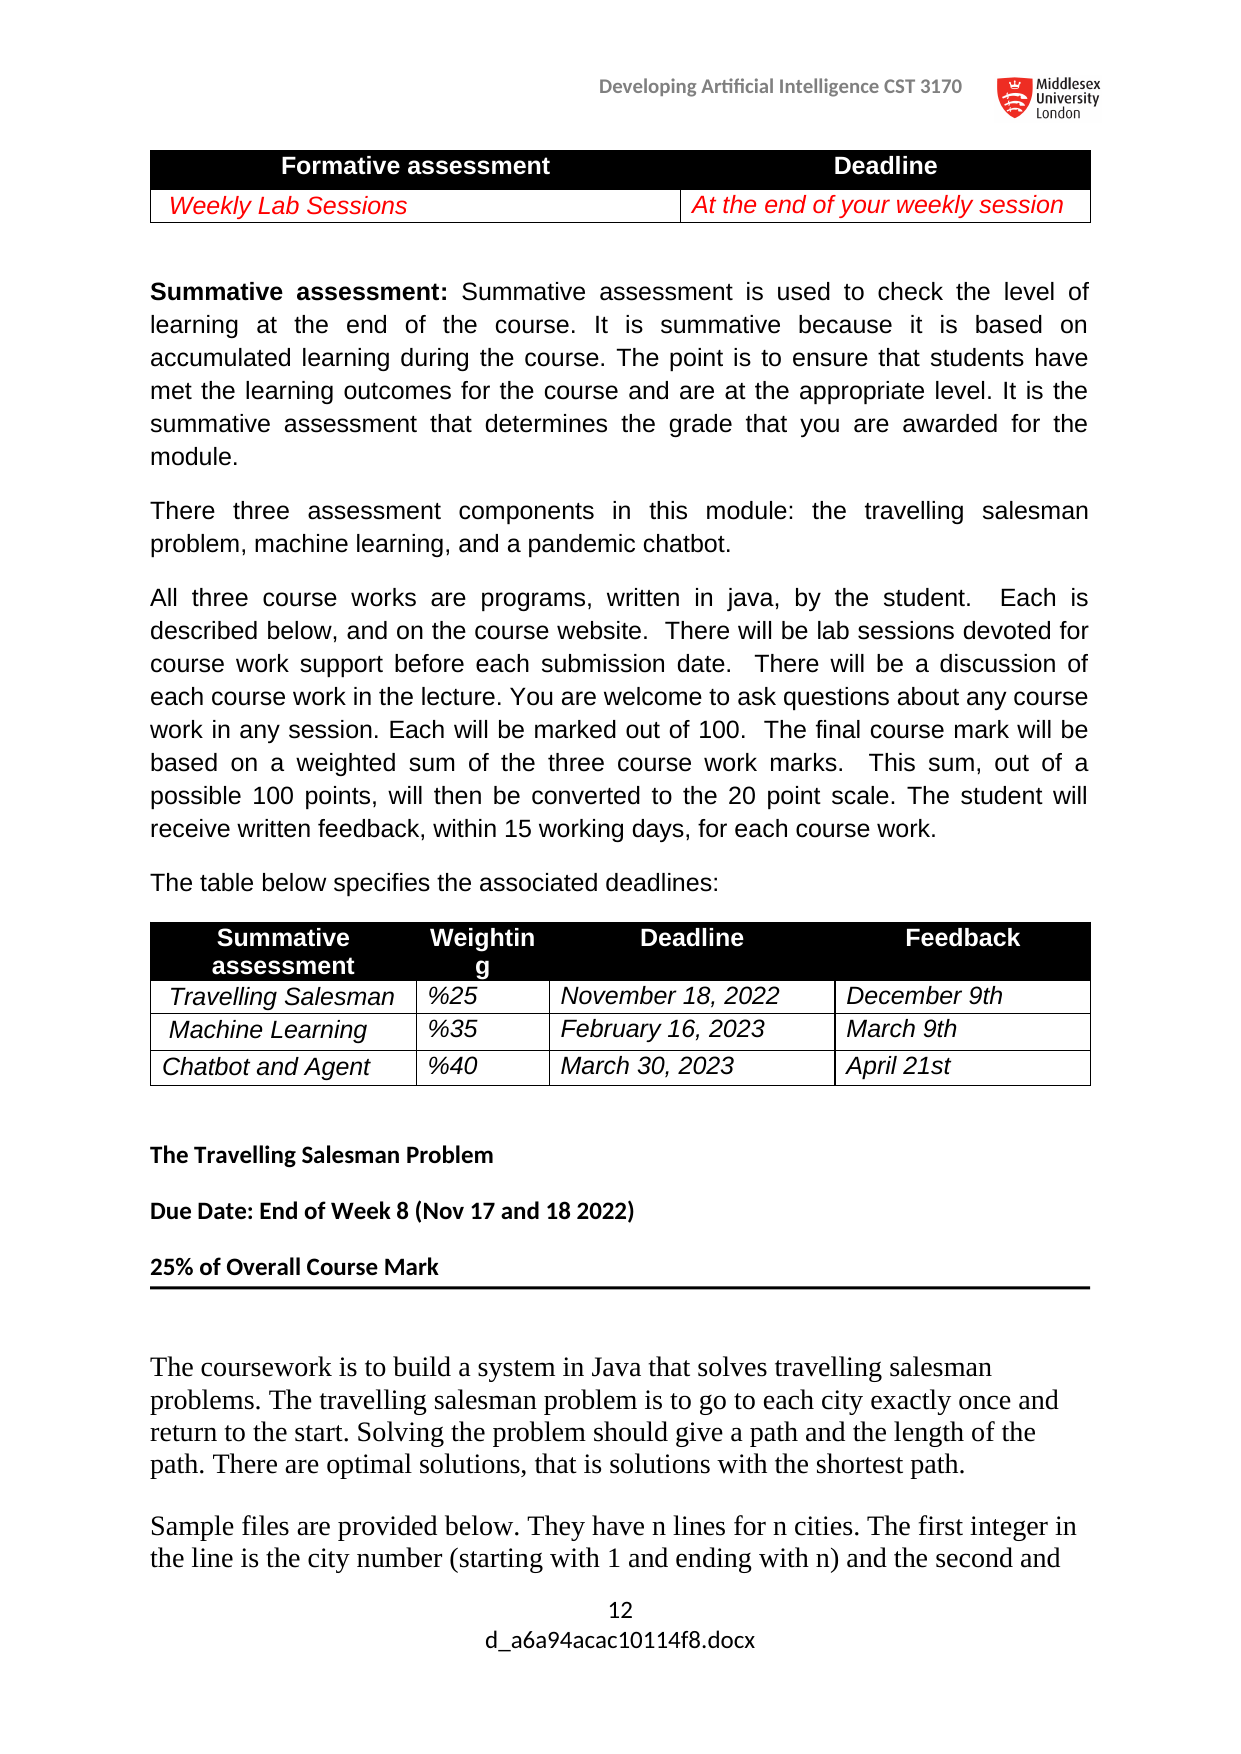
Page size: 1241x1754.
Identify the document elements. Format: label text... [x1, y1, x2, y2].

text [150, 1509, 1090, 1574]
table_cell November 18, 2022 [550, 981, 834, 1013]
subtitle 25% of Overall Course Mark [150, 1251, 1090, 1282]
table_cell %25 [417, 981, 549, 1013]
table_header Deadline [550, 923, 834, 980]
table_cell Weekly Lab Sessions [151, 190, 680, 222]
table_cell At the end of your weekly session [681, 190, 1090, 222]
table_cell %40 [417, 1051, 549, 1085]
table_cell December 9th [836, 981, 1090, 1013]
subtitle Due Date: End of Week 8 (Nov 17 and 18 2022) [150, 1195, 1090, 1226]
table_cell %35 [417, 1014, 549, 1050]
table_header Deadline [681, 151, 1090, 189]
table_header Formative assessment [151, 151, 680, 189]
picture [993, 75, 1102, 123]
table_header Feedback [836, 923, 1090, 980]
table_cell March 9th [836, 1014, 1090, 1050]
table_cell Travelling Salesman [151, 981, 416, 1013]
text The coursework is to build a system in Java that solves travelling salesman problems. The travelling salesman problem is to go to each city exactly once and return to the start. Solving the problem should give a path and the length of the path. There are optimal solutions, that is solutions with the shortest path. [150, 1350, 1090, 1480]
table_header Weighting [417, 923, 549, 980]
table_cell February 16, 2023 [550, 1014, 834, 1050]
table_header Summative assessment [151, 923, 416, 980]
text There three assessment components in this module: the travelling salesman problem, machine learning, and a pandemic chatbot. [150, 496, 1090, 558]
text The table below specifies the associated deadlines: [150, 868, 1090, 896]
table_cell March 30, 2023 [550, 1051, 834, 1085]
table_cell April 21st [836, 1051, 1090, 1085]
text All three course works are programs, written in java, by the student. Each is described below, and on the course website. There will be lab sessions devoted for course work support before each submission date. There will be a discussion of each course work in the lecture. You are welcome to ask questions about any course work in any session. Each will be marked out of 100. The final course mark will be based on a weighted sum of the three course work marks. This sum, out of a possible 100 points, will then be converted to the 20 point scale. The student will receive written feedback, within 15 working days, for each course work. [150, 583, 1090, 843]
subtitle The Travelling Salesman Problem [150, 1139, 1090, 1170]
text Summative assessment: Summative assessment is used to check the level of learning at the end of the course. It is summative because it is based on accumulated learning during the course. The point is to ensure that students have met the learning outcomes for the course and are at the appropriate level. It is the summative assessment that determines the grade that you are awarded for the module. [150, 277, 1090, 471]
